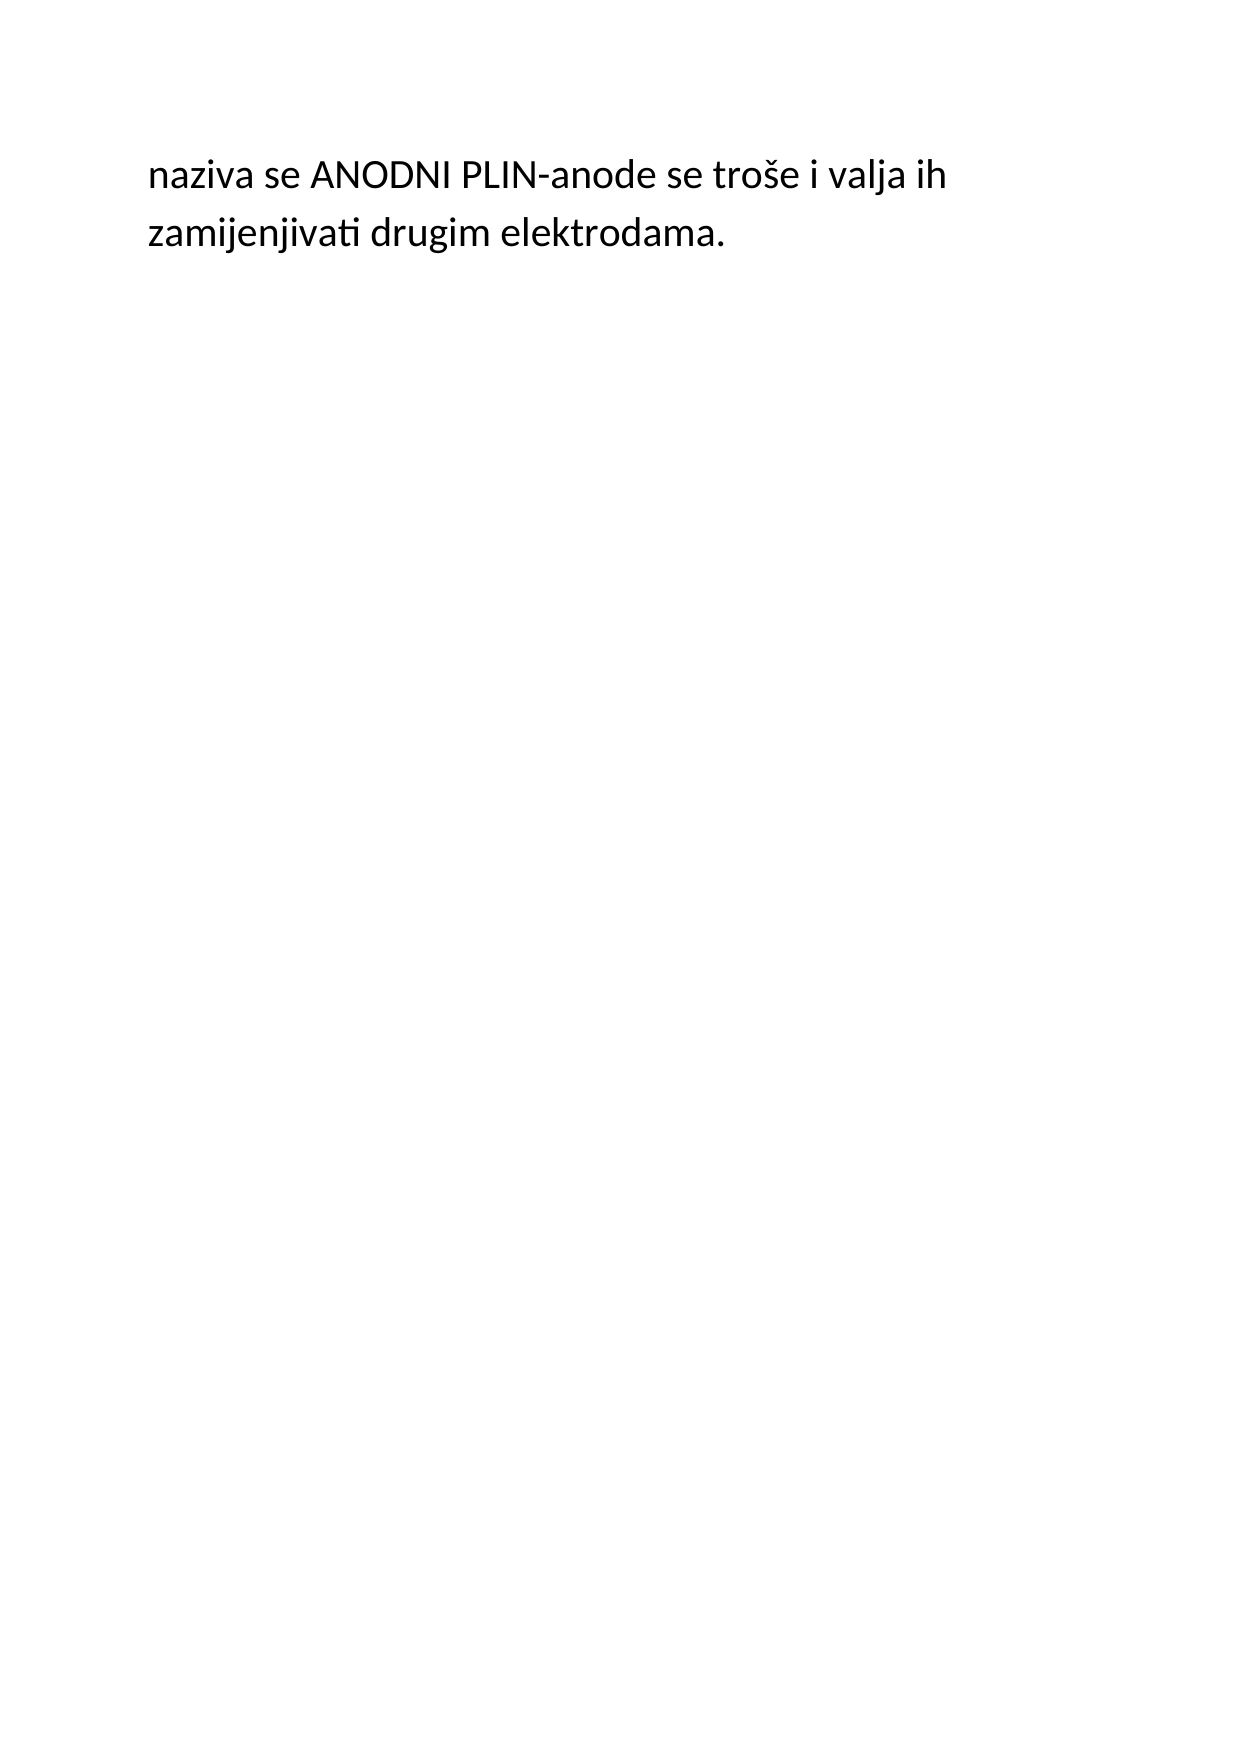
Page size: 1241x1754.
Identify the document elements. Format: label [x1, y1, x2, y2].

text [148, 148, 1093, 257]
